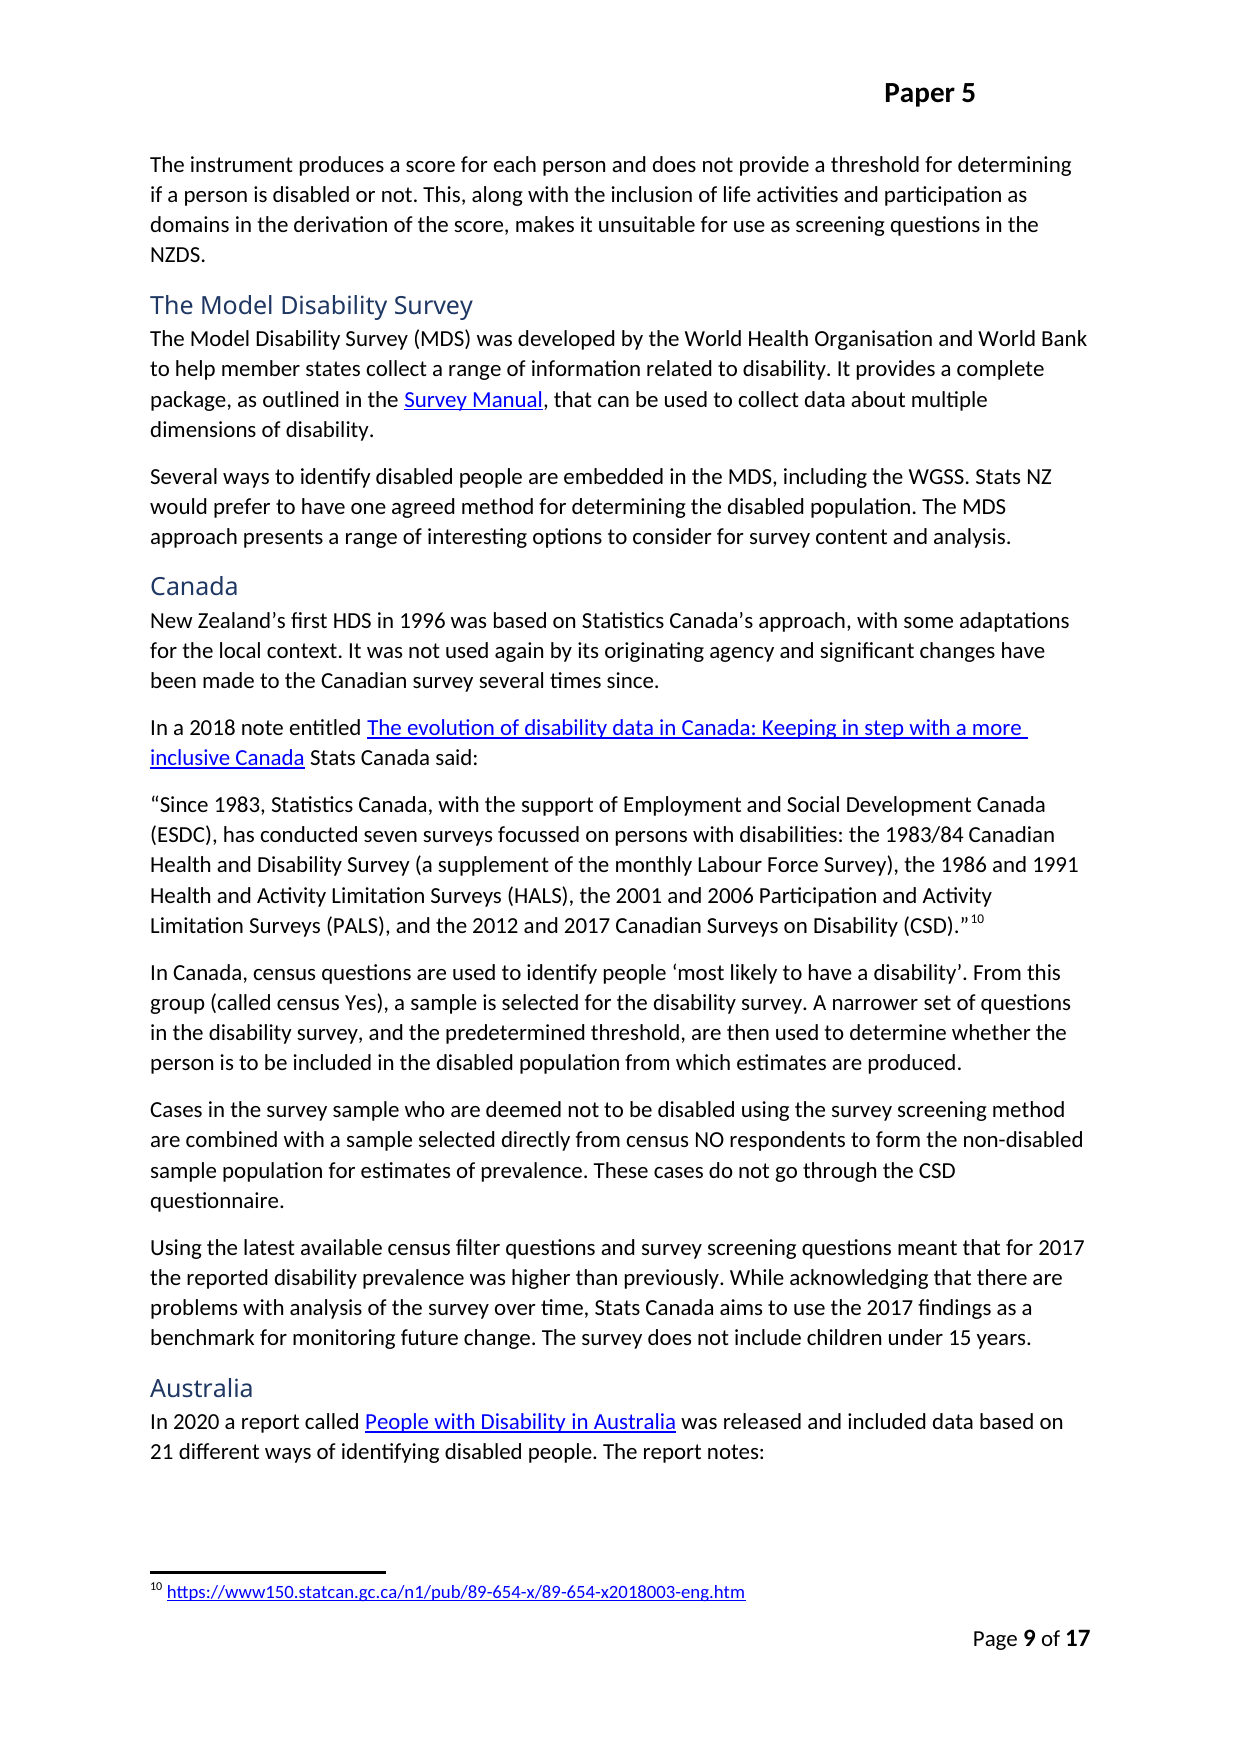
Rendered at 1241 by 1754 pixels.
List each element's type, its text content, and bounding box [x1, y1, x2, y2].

text Cases in the survey sample who are deemed not to be disabled using the survey screening method are combined with a sample selected directly from census NO respondents to form the non-disabled sample population for estimates of prevalence. These cases do not go through the CSD questionnaire. [150, 1095, 1090, 1214]
text Several ways to identify disabled people are embedded in the MDS, including the WGSS. Stats NZ would prefer to have one agreed method for determining the disabled population. The MDS approach presents a range of interesting options to consider for survey content and analysis. [150, 462, 1090, 550]
subtitle Canada [150, 569, 1090, 603]
subtitle The Model Disability Survey [150, 287, 1090, 322]
text “Since 1983, Statistics Canada, with the support of Employment and Social Development Canada (ESDC), has conducted seven surveys focussed on persons with disabilities: the 1983/84 Canadian Health and Disability Survey (a supplement of the monthly Labour Force Survey), the 1986 and 1991 Health and Activity Limitation Surveys (HALS), the 2001 and 2006 Participation and Activity Limitation Surveys (PALS), and the 2012 and 2017 Canadian Surveys on Disability (CSD).” [150, 790, 1090, 939]
text The Model Disability Survey (MDS) was developed by the World Health Organisation and World Bank to help member states collect a range of information related to disability. It provides a complete package, as outlined in the Survey Manual, that can be used to collect data about multiple dimensions of disability. [150, 324, 1090, 443]
subtitle Australia [150, 1370, 1090, 1404]
text New Zealand’s first HDS in 1996 was based on Statistics Canada’s approach, with some adaptations for the local context. It was not used again by its originating agency and significant changes have been made to the Canadian survey several times since. [150, 606, 1090, 694]
text In 2020 a report called People with Disability in Australia was released and included data based on 21 different ways of identifying disabled people. The report notes: [150, 1407, 1090, 1465]
text Using the latest available census filter questions and survey screening questions meant that for 2017 the reported disability prevalence was higher than previously. While acknowledging that there are problems with analysis of the survey over time, Stats Canada aims to use the 2017 findings as a benchmark for monitoring future change. The survey does not include children under 15 years. [150, 1233, 1090, 1352]
text In Canada, census questions are used to identify people ‘most likely to have a disability’. From this group (called census Yes), a sample is selected for the disability survey. A narrower set of questions in the disability survey, and the predetermined threshold, are then used to determine whether the person is to be included in the disabled population from which estimates are produced. [150, 958, 1090, 1077]
text In a 2018 note entitled The evolution of disability data in Canada: Keeping in step with a more inclusive Canada Stats Canada said: [150, 713, 1090, 771]
text The instrument produces a score for each person and does not provide a threshold for determining if a person is disabled or not. This, along with the inclusion of life activities and participation as domains in the derivation of the score, makes it unsuitable for use as screening questions in the NZDS. [150, 150, 1090, 269]
